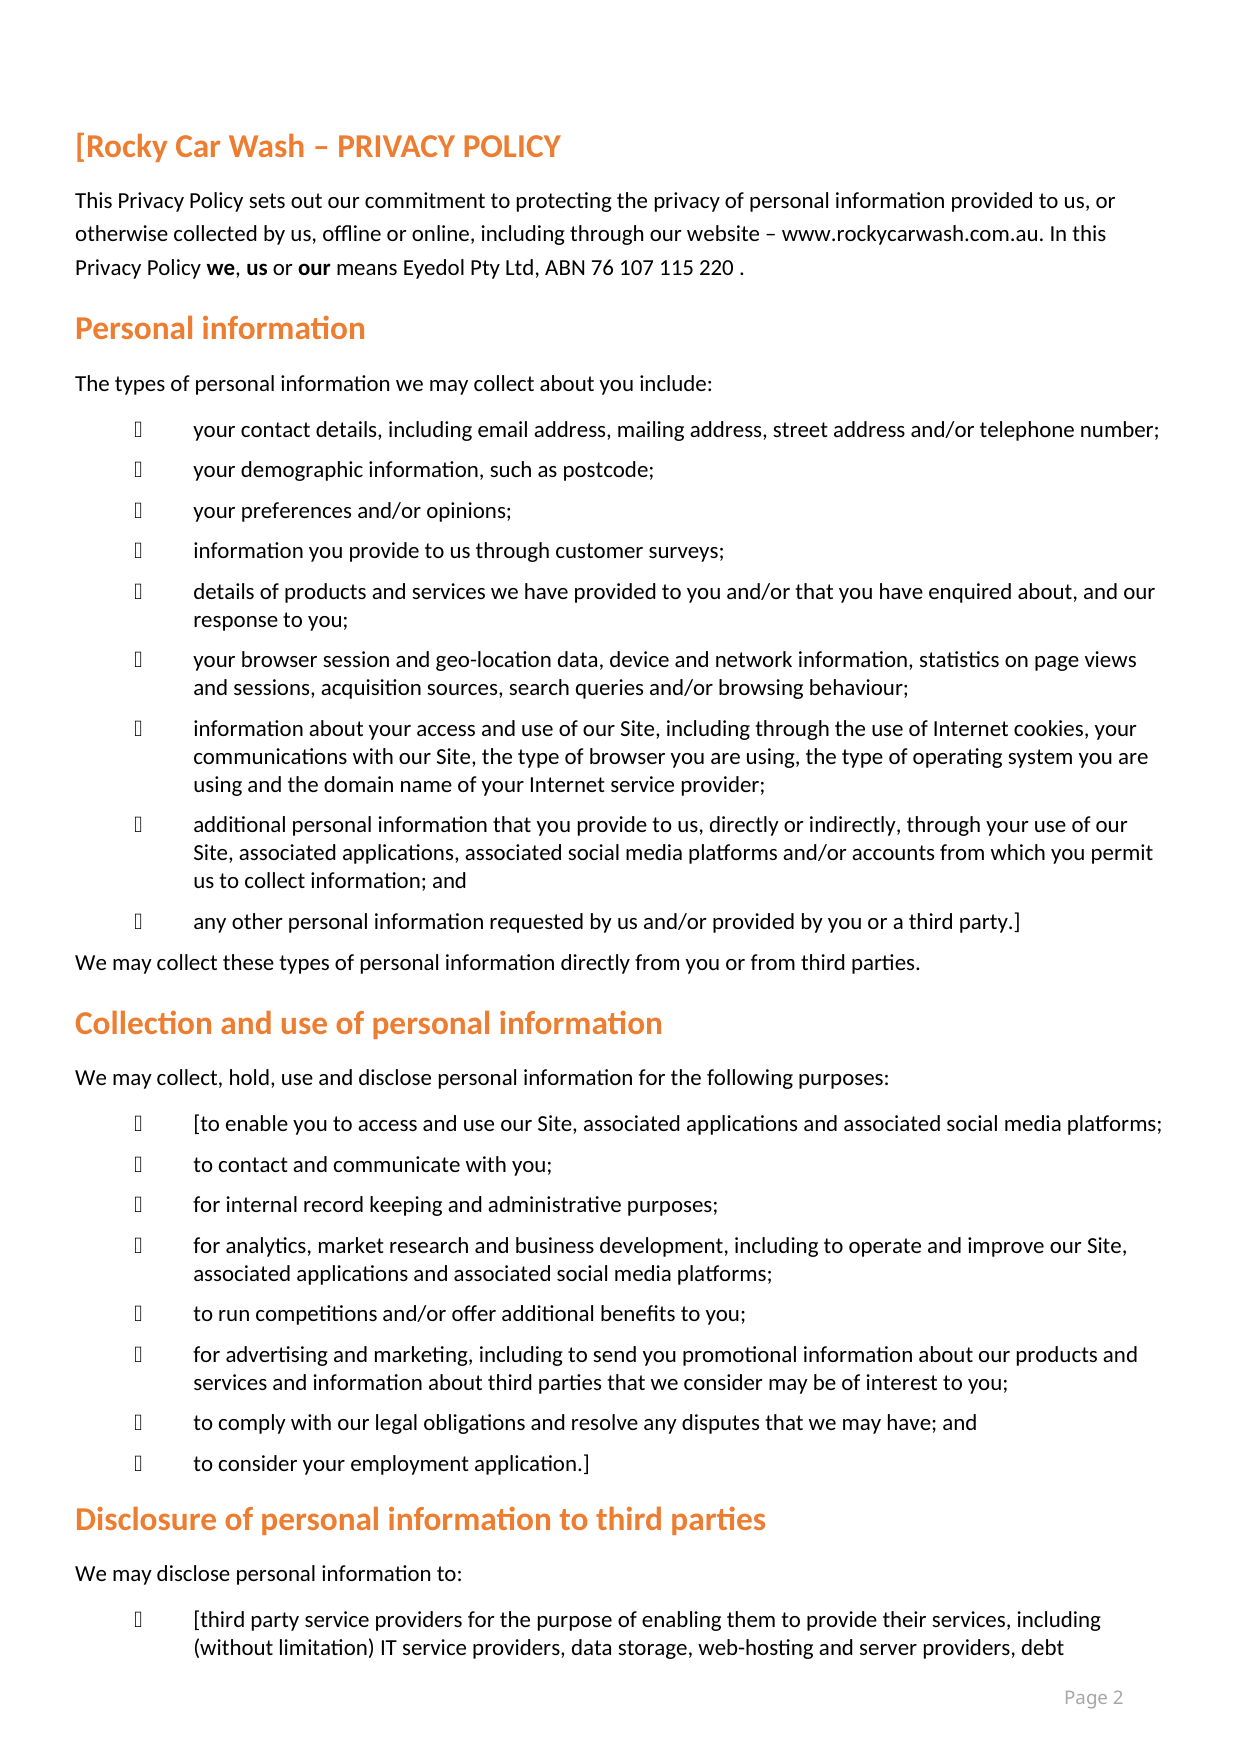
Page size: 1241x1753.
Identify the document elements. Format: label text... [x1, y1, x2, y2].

subtitle Collection and use of personal information [75, 1002, 1165, 1043]
list additional personal information that you provide to us, directly or indirectly, through your use of our Site, associated applications, associated social media platforms and/or accounts from which you permit us to collect information; and [134, 811, 1165, 894]
list your browser session and geo-location data, device and network information, statistics on page views and sessions, acquisition sources, search queries and/or browsing behaviour; [134, 645, 1165, 701]
list details of products and services we have provided to you and/or that you have enquired about, and our response to you; [134, 577, 1165, 633]
subtitle [ – PRIVACY POLICY [75, 124, 1165, 165]
subtitle Disclosure of personal information to third parties [75, 1498, 1165, 1539]
text The types of personal information we may collect about you include: [75, 369, 1165, 397]
subtitle Personal information [75, 307, 1165, 348]
text We may disclose personal information to: [75, 1559, 1165, 1587]
text We may collect, hold, use and disclose personal information for the following purposes: [75, 1063, 1165, 1091]
list your preferences and/or opinions; [134, 496, 1165, 524]
text This Privacy Policy sets out our commitment to protecting the privacy of personal information provided to us, or otherwise collected by us, offline or online, including through our website – www.rockycarwash.com.au. In this Privacy Policy we, us or our means Eyedol Pty Ltd, ABN 76 107 115 220 . [75, 186, 1165, 281]
list information about your access and use of our Site, including through the use of Internet cookies, your communications with our Site, the type of browser you are using, the type of operating system you are using and the domain name of your Internet service provider; [134, 714, 1165, 798]
list any other personal information requested by us and/or provided by you or a third party.] [134, 907, 1165, 935]
text We may collect these types of personal information directly from you or from third parties. [75, 948, 1165, 976]
list your contact details, including email address, mailing address, street address and/or telephone number; [134, 415, 1165, 443]
list information you provide to us through customer surveys; [134, 536, 1165, 564]
list your demographic information, such as postcode; [134, 455, 1165, 483]
